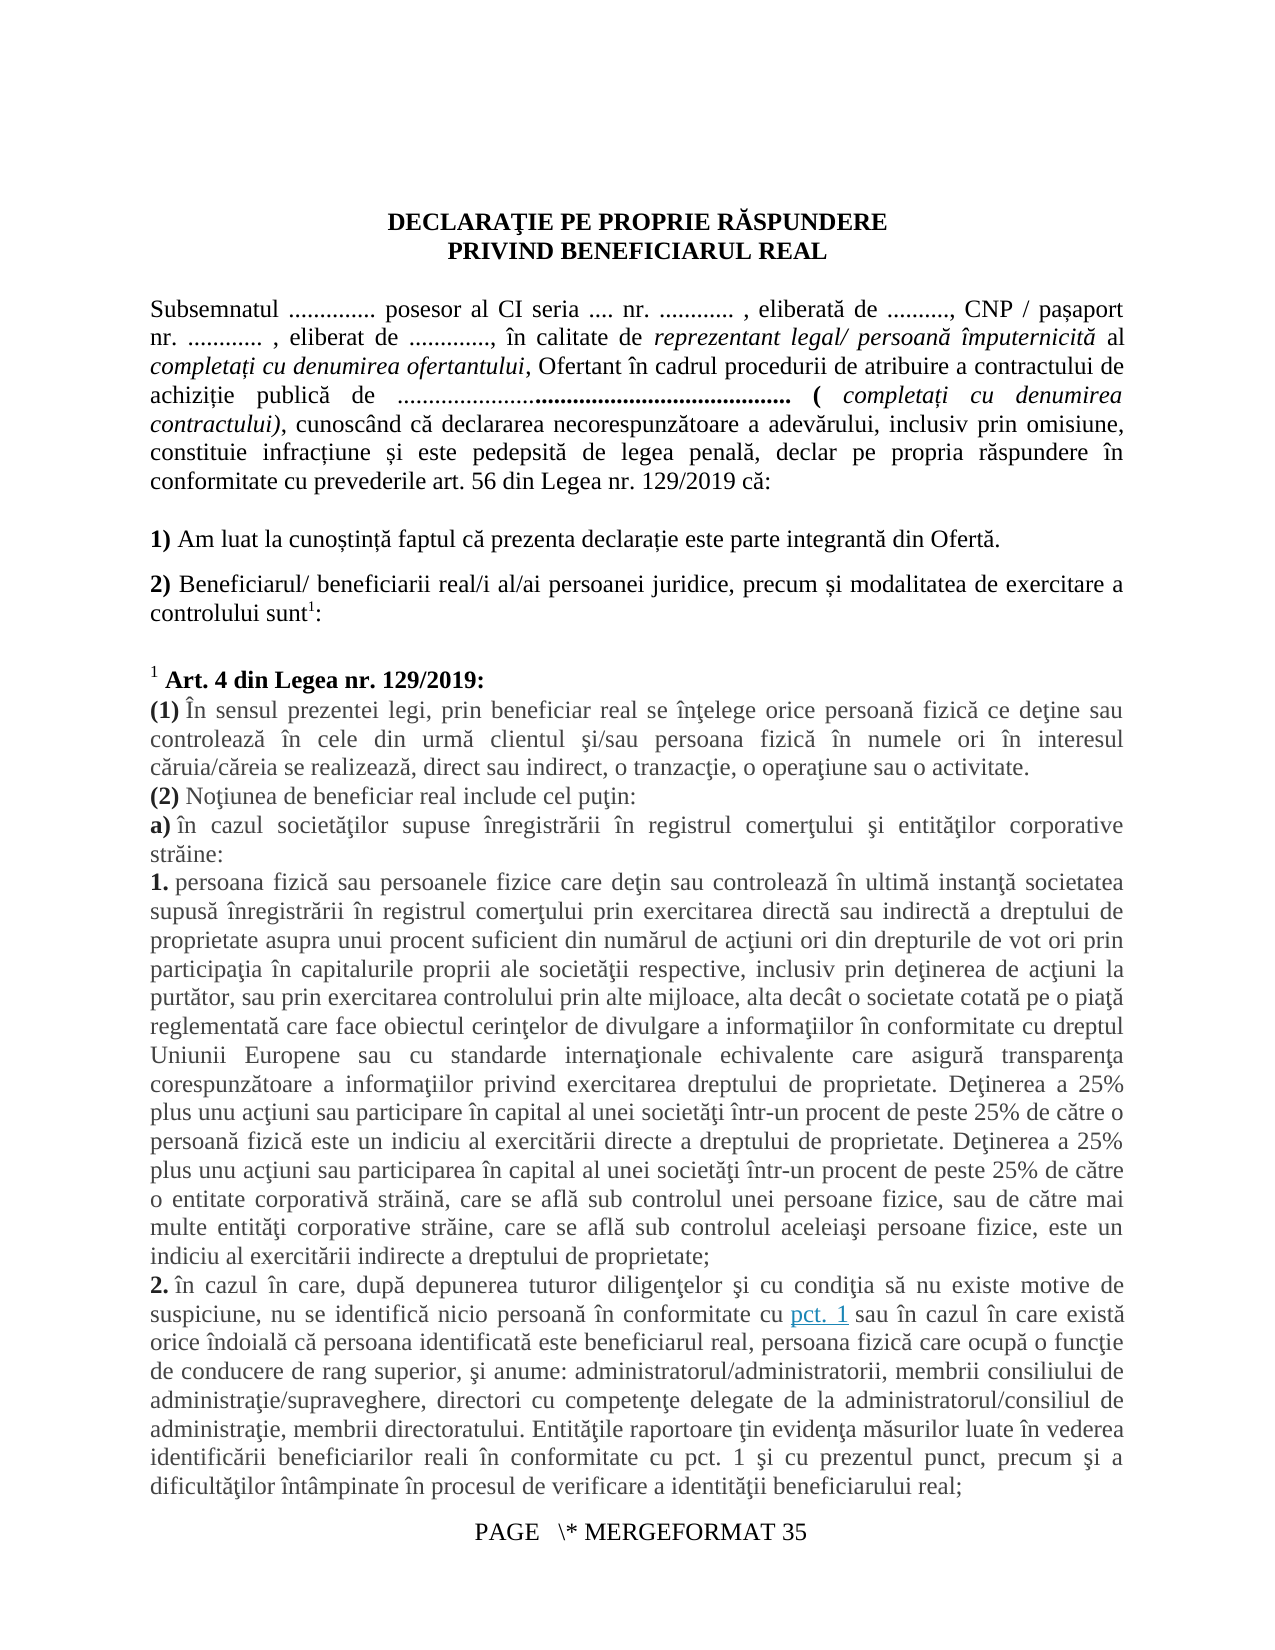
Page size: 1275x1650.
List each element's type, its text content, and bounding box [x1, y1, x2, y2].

text DECLARAŢIE PE PROPRIE RĂSPUNDERE [150, 207, 1125, 236]
text 1) Am luat la cunoștință faptul că prezenta declarație este parte integrantă din Ofertă. [150, 524, 1125, 552]
text 2) Beneficiarul/ beneficiarii real/i al/ai persoanei juridice, precum și modalitatea de exercitare a controlului sunt: [150, 569, 1125, 627]
text PRIVIND BENEFICIARUL REAL [150, 236, 1125, 265]
text Subsemnatul .............. posesor al CI seria .... nr. ............ , eliberată de .........., CNP / pașaport nr. ............ , eliberat de ............., în calitate de reprezentant legal/ persoană împuternicită al completați cu denumirea ofertantului, Ofertant în cadrul procedurii de atribuire a contractului de achiziție publică de ............................................................... ( completați cu denumirea contractului), cunoscând că declararea necorespunzătoare a adevărului, inclusiv prin omisiune, constituie infracțiune și este pedepsită de legea penală, declar pe propria răspundere în conformitate cu prevederile art. 56 din Legea nr. 129/2019 că: [150, 294, 1125, 495]
